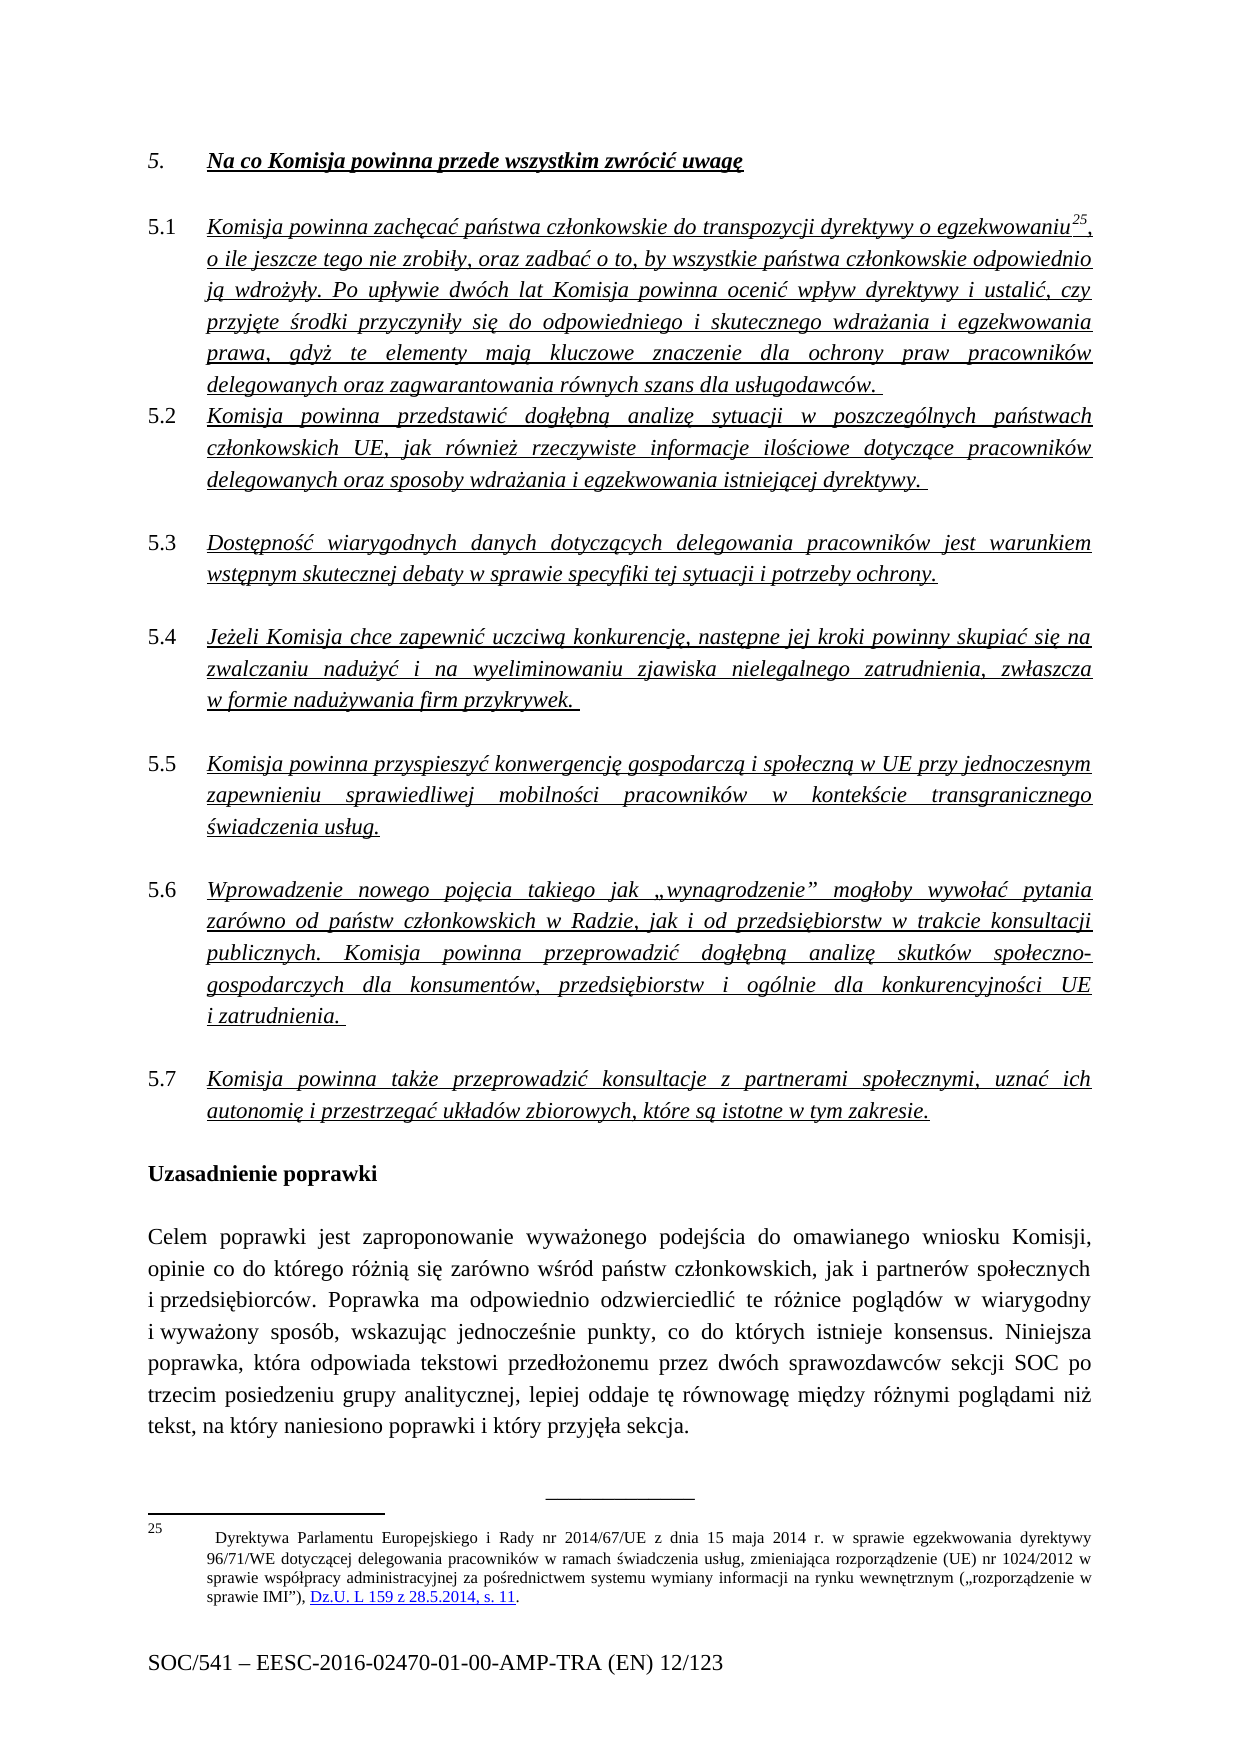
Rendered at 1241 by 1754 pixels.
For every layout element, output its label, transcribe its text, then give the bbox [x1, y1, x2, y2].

text Celem poprawki jest zaproponowanie wyważonego podejścia do omawianego wniosku Komisji, opinie co do którego różnią się zarówno wśród państw członkowskich, jak i partnerów społecznych i przedsiębiorców. Poprawka ma odpowiednio odzwierciedlić te różnice poglądów w wiarygodny i wyważony sposób, wskazując jednocześnie punkty, co do których istnieje konsensus. Niniejsza poprawka, która odpowiada tekstowi przedłożonemu przez dwóch sprawozdawców sekcji SOC po trzecim posiedzeniu grupy analitycznej, lepiej oddaje tę równowagę między różnymi poglądami niż tekst, na który naniesiono poprawki i który przyjęła sekcja. [148, 1223, 1093, 1439]
subtitle Jeżeli Komisja chce zapewnić uczciwą konkurencję, następne jej kroki powinny skupiać się na zwalczaniu nadużyć i na wyeliminowaniu zjawiska nielegalnego zatrudnienia, zwłaszcza w formie nadużywania firm przykrywek. [148, 623, 1093, 713]
text _____________ [148, 1476, 1093, 1502]
text Uzasadnienie poprawki [148, 1160, 1093, 1186]
subtitle Dostępność wiarygodnych danych dotyczących delegowania pracowników jest warunkiem wstępnym skutecznej debaty w sprawie specyfiki tej sytuacji i potrzeby ochrony. [148, 529, 1093, 587]
subtitle Na co Komisja powinna przede wszystkim zwrócić uwagę [148, 148, 1093, 174]
subtitle Komisja powinna przedstawić dogłębną analizę sytuacji w poszczególnych państwach członkowskich UE, jak również rzeczywiste informacje ilościowe dotyczące pracowników delegowanych oraz sposoby wdrażania i egzekwowania istniejącej dyrektywy. [148, 402, 1093, 492]
subtitle Komisja powinna zachęcać państwa członkowskie do transpozycji dyrektywy o egzekwowaniu, o ile jeszcze tego nie zrobiły, oraz zadbać o to, by wszystkie państwa członkowskie odpowiednio ją wdrożyły. Po upływie dwóch lat Komisja powinna ocenić wpływ dyrektywy i ustalić, czy przyjęte środki przyczyniły się do odpowiedniego i skutecznego wdrażania i egzekwowania prawa, gdyż te elementy mają kluczowe znaczenie dla ochrony praw pracowników delegowanych oraz zagwarantowania równych szans dla usługodawców. [148, 211, 1093, 397]
subtitle Wprowadzenie nowego pojęcia takiego jak „wynagrodzenie” mogłoby wywołać pytania zarówno od państw członkowskich w Radzie, jak i od przedsiębiorstw w trakcie konsultacji publicznych. Komisja powinna przeprowadzić dogłębną analizę skutków społeczno-gospodarczych dla konsumentów, przedsiębiorstw i ogólnie dla konkurencyjności UE i zatrudnienia. [148, 876, 1093, 1028]
subtitle Komisja powinna przyspieszyć konwergencję gospodarczą i społeczną w UE przy jednoczesnym zapewnieniu sprawiedliwej mobilności pracowników w kontekście transgranicznego świadczenia usług. [148, 750, 1093, 839]
subtitle Komisja powinna także przeprowadzić konsultacje z partnerami społecznymi, uznać ich autonomię i przestrzegać układów zbiorowych, które są istotne w tym zakresie. [148, 1065, 1093, 1123]
